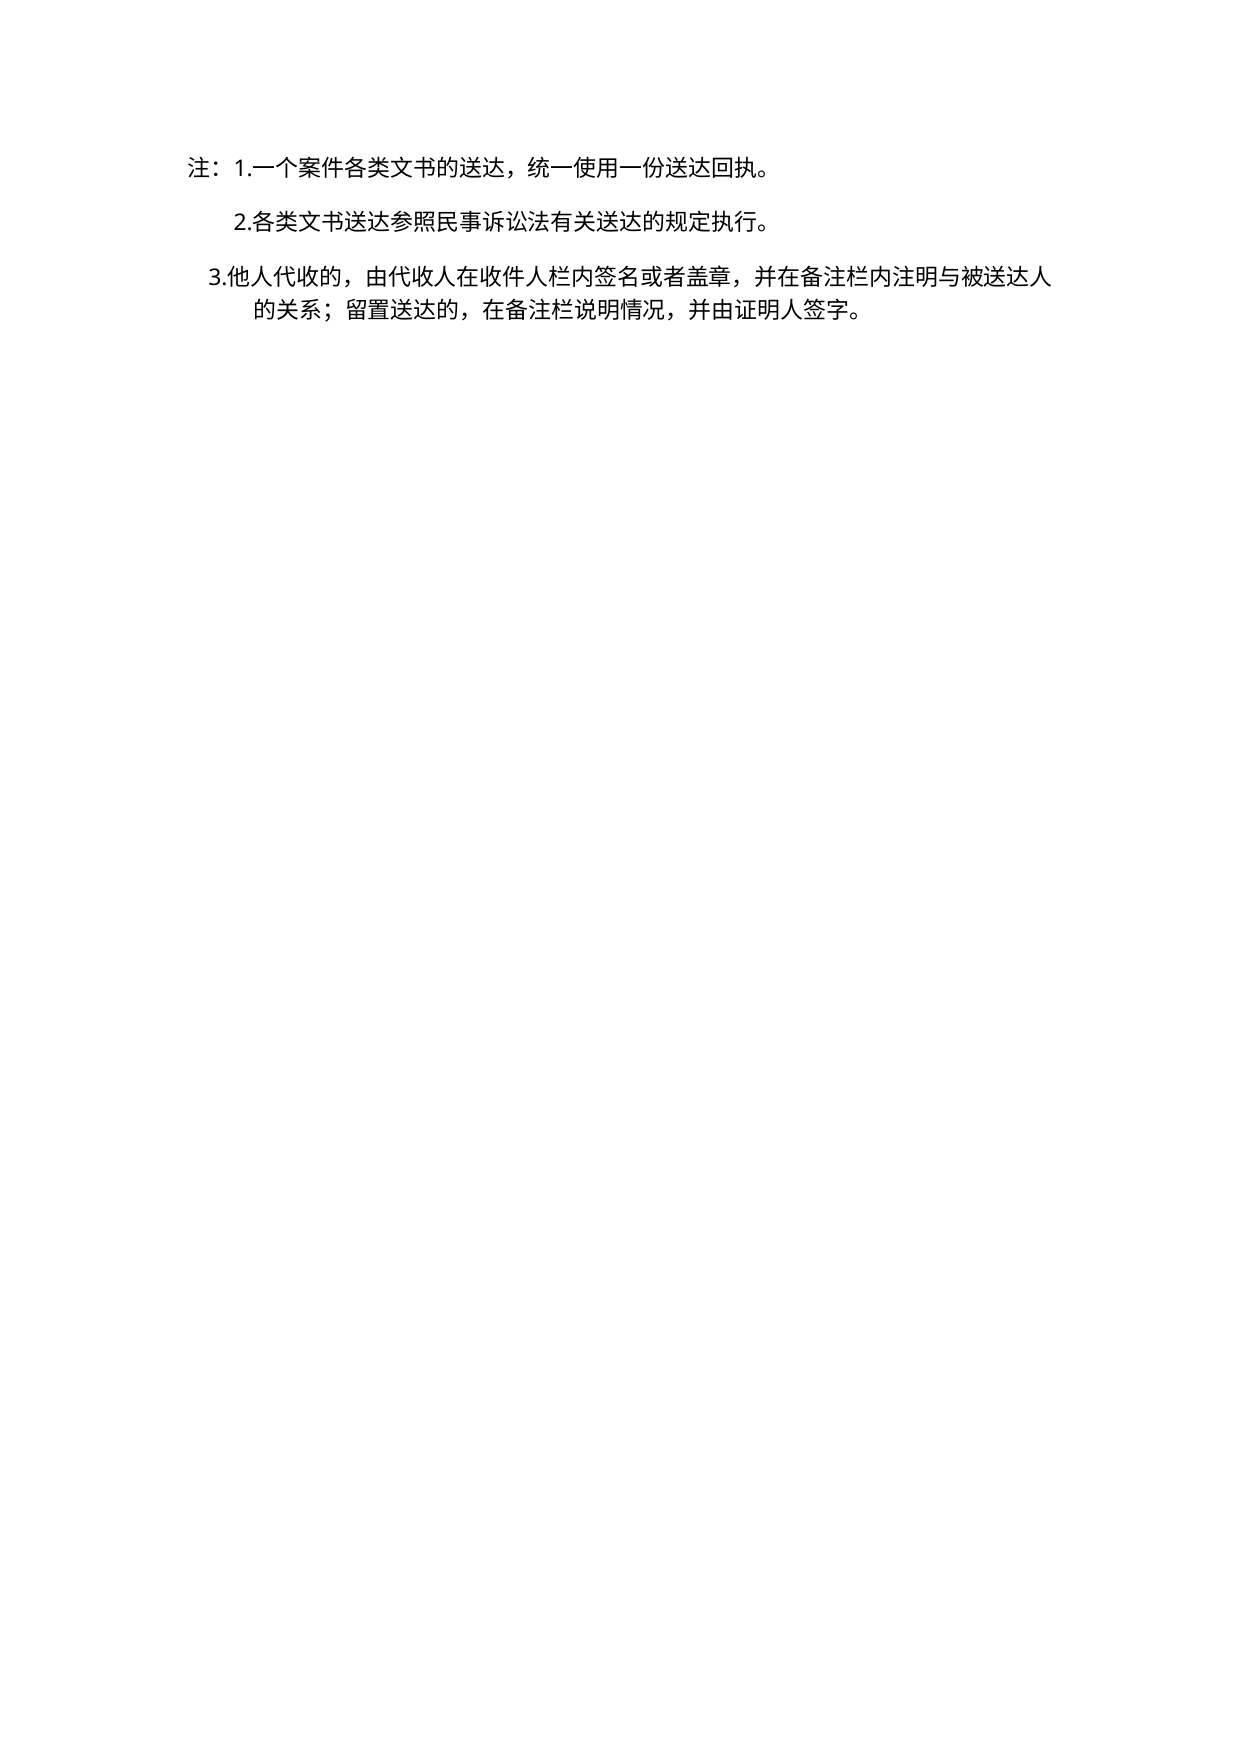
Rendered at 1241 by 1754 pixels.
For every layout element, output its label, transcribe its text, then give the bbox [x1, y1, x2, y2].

text 3.他人代收的，由代收人在收件人栏内签名或者盖章，并在备注栏内注明与被送达人的关系；留置送达的，在备注栏说明情况，并由证明人签字。 [184, 258, 1053, 325]
text 2.各类文书送达参照民事诉讼法有关送达的规定执行。 [187, 204, 1053, 237]
text 注：1.一个案件各类文书的送达，统一使用一份送达回执。 [187, 150, 1053, 183]
